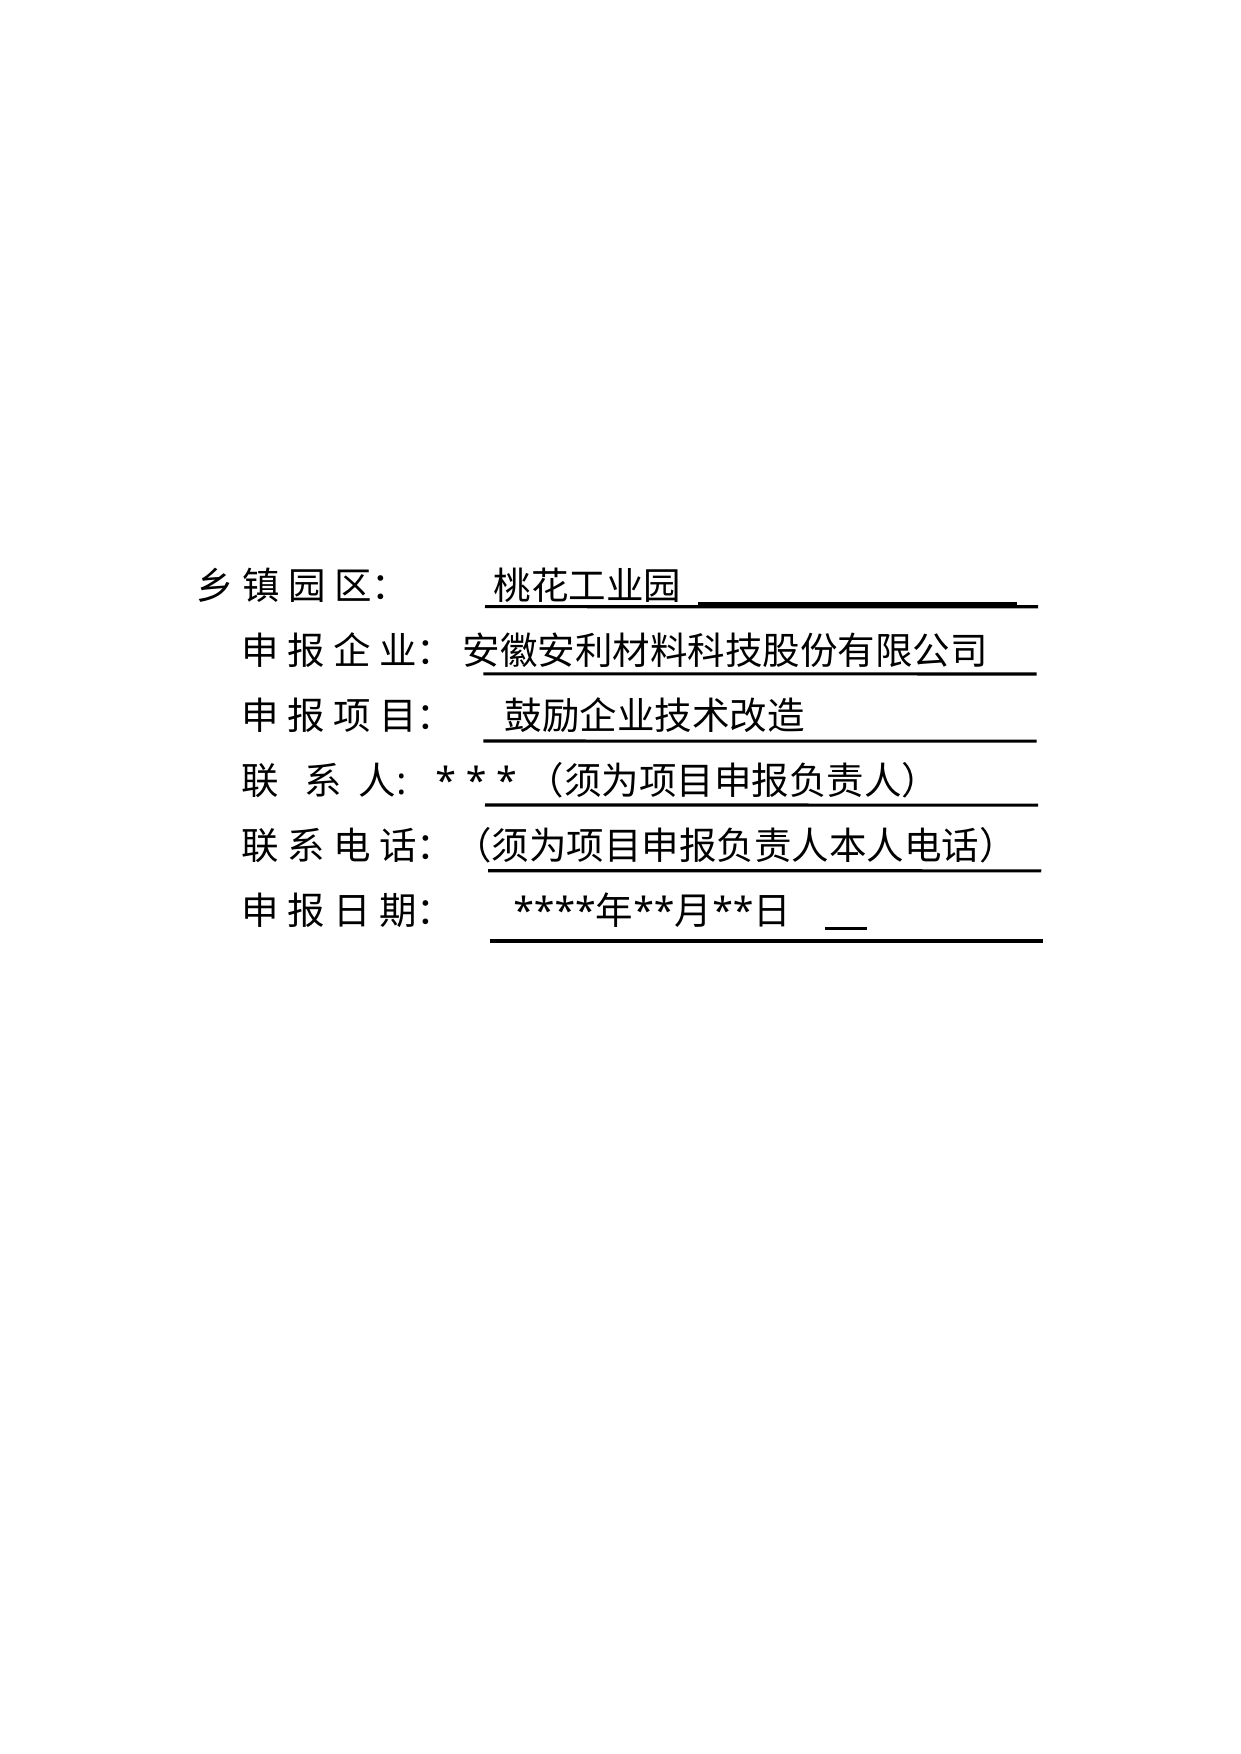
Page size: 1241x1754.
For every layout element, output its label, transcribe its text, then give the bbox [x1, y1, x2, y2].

text 乡 镇 园 区： 桃花工业园 [148, 551, 1122, 616]
text 申 报 日 期： ****年**月**日 [148, 876, 1122, 941]
text 联 系 电 话：（须为项目申报负责人本人电话） [148, 811, 1122, 876]
text 申 报 项 目： 鼓励企业技术改造 [148, 681, 1122, 746]
text 申 报 企 业： 安徽安利材料科技股份有限公司 [148, 616, 1122, 681]
text 联 系 人: * * * （须为项目申报负责人） [148, 746, 1122, 811]
